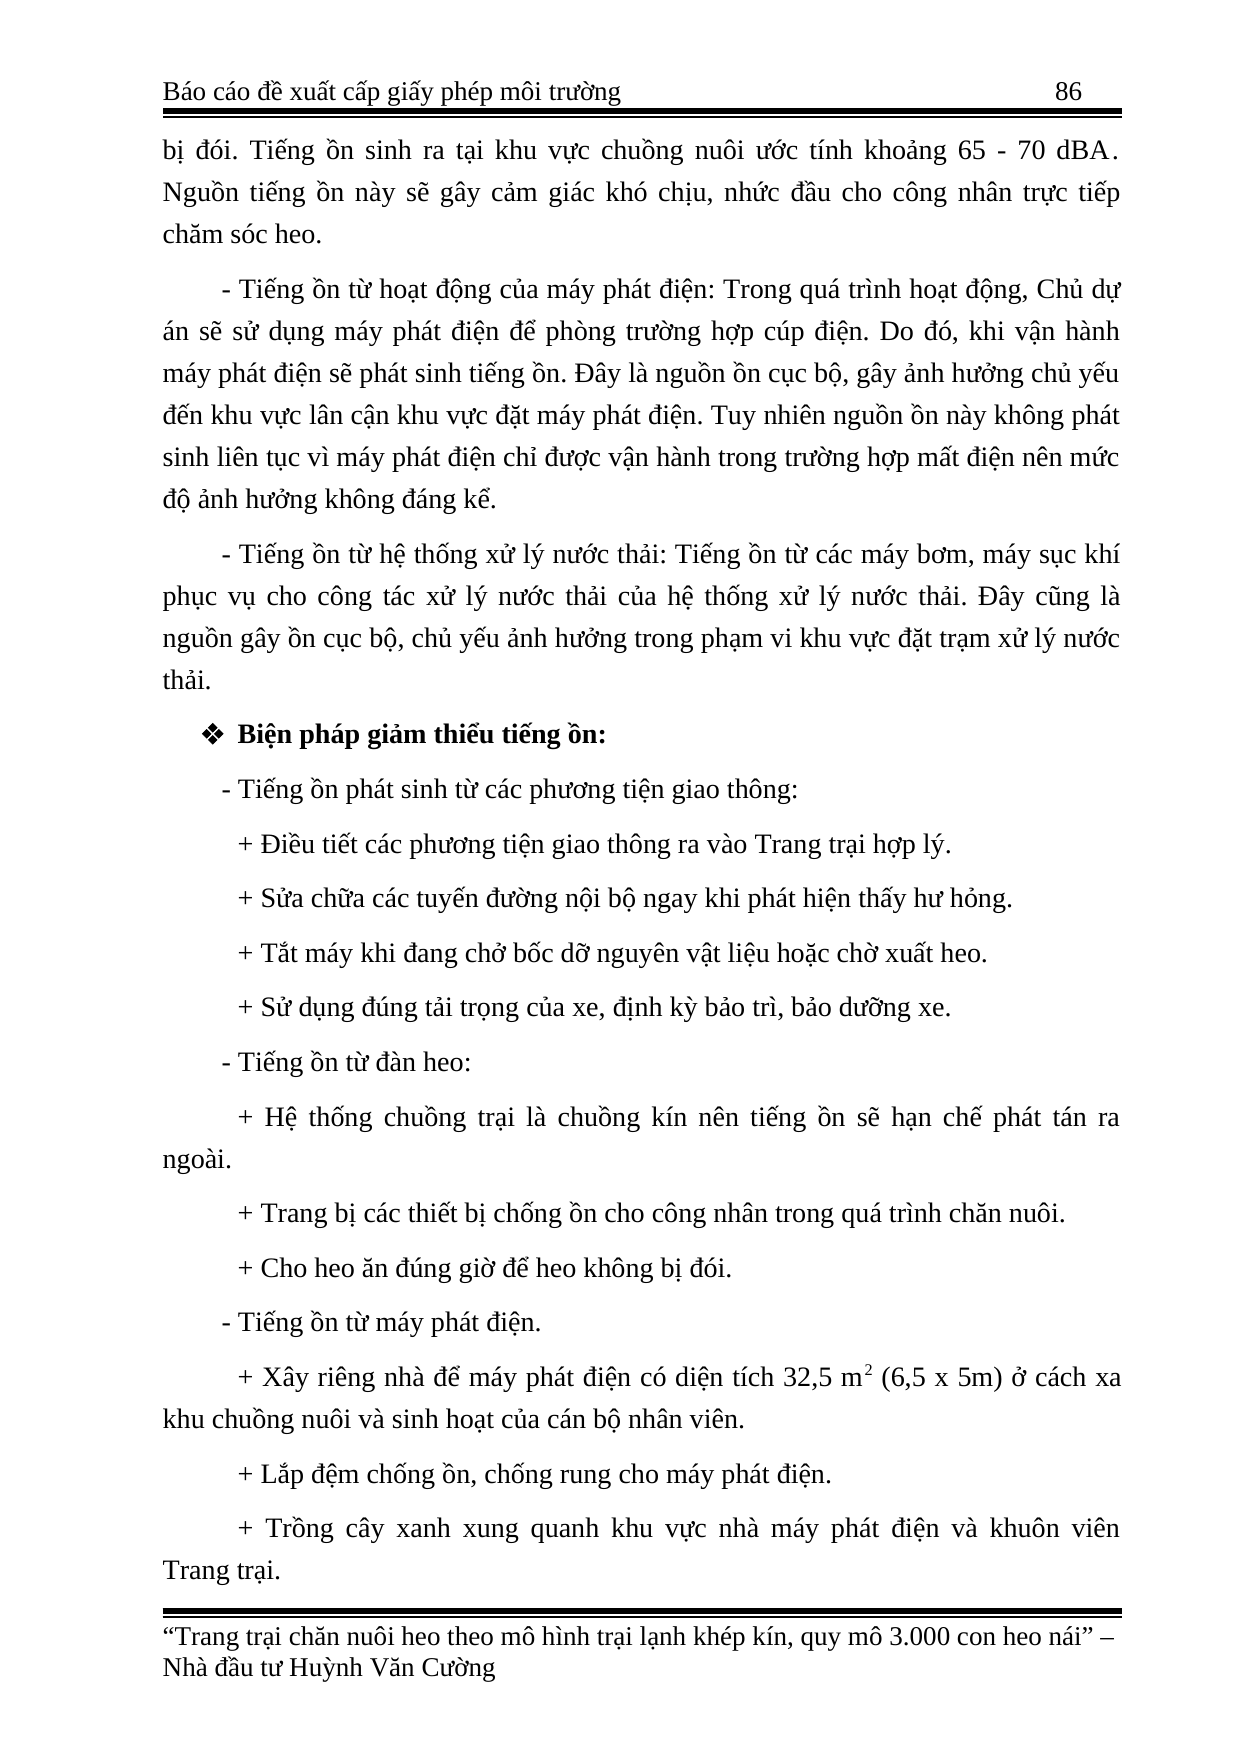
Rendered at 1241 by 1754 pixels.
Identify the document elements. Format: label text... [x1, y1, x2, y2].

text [162, 133, 1122, 249]
text - Tiếng ồn từ hoạt động của máy phát điện: Trong quá trình hoạt động, Chủ dự án sẽ sử dụng máy phát điện để phòng trường hợp cúp điện. Do đó, khi vận hành máy phát điện sẽ phát sinh tiếng ồn. Đây là nguồn ồn cục bộ, gây ảnh hưởng chủ yếu đến khu vực lân cận khu vực đặt máy phát điện. Tuy nhiên nguồn ồn này không phát sinh liên tục vì máy phát điện chỉ được vận hành trong trường hợp mất điện nên mức độ ảnh hưởng không đáng kể. [162, 272, 1122, 514]
list Biện pháp giảm thiểu tiếng ồn: [200, 717, 1122, 750]
text - Tiếng ồn phát sinh từ các phương tiện giao thông: [162, 772, 1122, 804]
text + Điều tiết các phương tiện giao thông ra vào Trang trại hợp lý. [162, 827, 1122, 859]
text - Tiếng ồn từ máy phát điện. [162, 1306, 1122, 1338]
text - Tiếng ồn từ đàn heo: [162, 1045, 1122, 1077]
text + Cho heo ăn đúng giờ để heo không bị đói. [162, 1251, 1122, 1283]
text + Sử dụng đúng tải trọng của xe, định kỳ bảo trì, bảo dưỡng xe. [162, 991, 1122, 1023]
text + Xây riêng nhà để máy phát điện có diện tích 32,5 m2 (6,5 x 5m) ở cách xa khu chuồng nuôi và sinh hoạt của cán bộ nhân viên. [162, 1360, 1122, 1434]
text + Trồng cây xanh xung quanh khu vực nhà máy phát điện và khuôn viên Trang trại. [162, 1511, 1122, 1586]
text + Tắt máy khi đang chở bốc dỡ nguyên vật liệu hoặc chờ xuất heo. [162, 936, 1122, 968]
text + Sửa chữa các tuyến đường nội bộ ngay khi phát hiện thấy hư hỏng. [162, 881, 1122, 914]
text + Trang bị các thiết bị chống ồn cho công nhân trong quá trình chăn nuôi. [184, 1196, 1122, 1229]
text - Tiếng ồn từ hệ thống xử lý nước thải: Tiếng ồn từ các máy bơm, máy sục khí phục vụ cho công tác xử lý nước thải của hệ thống xử lý nước thải. Đây cũng là nguồn gây ồn cục bộ, chủ yếu ảnh hưởng trong phạm vi khu vực đặt trạm xử lý nước thải. [162, 537, 1122, 695]
text + Lắp đệm chống ồn, chống rung cho máy phát điện. [162, 1457, 1122, 1489]
text + Hệ thống chuồng trại là chuồng kín nên tiếng ồn sẽ hạn chế phát tán ra ngoài. [162, 1100, 1122, 1174]
